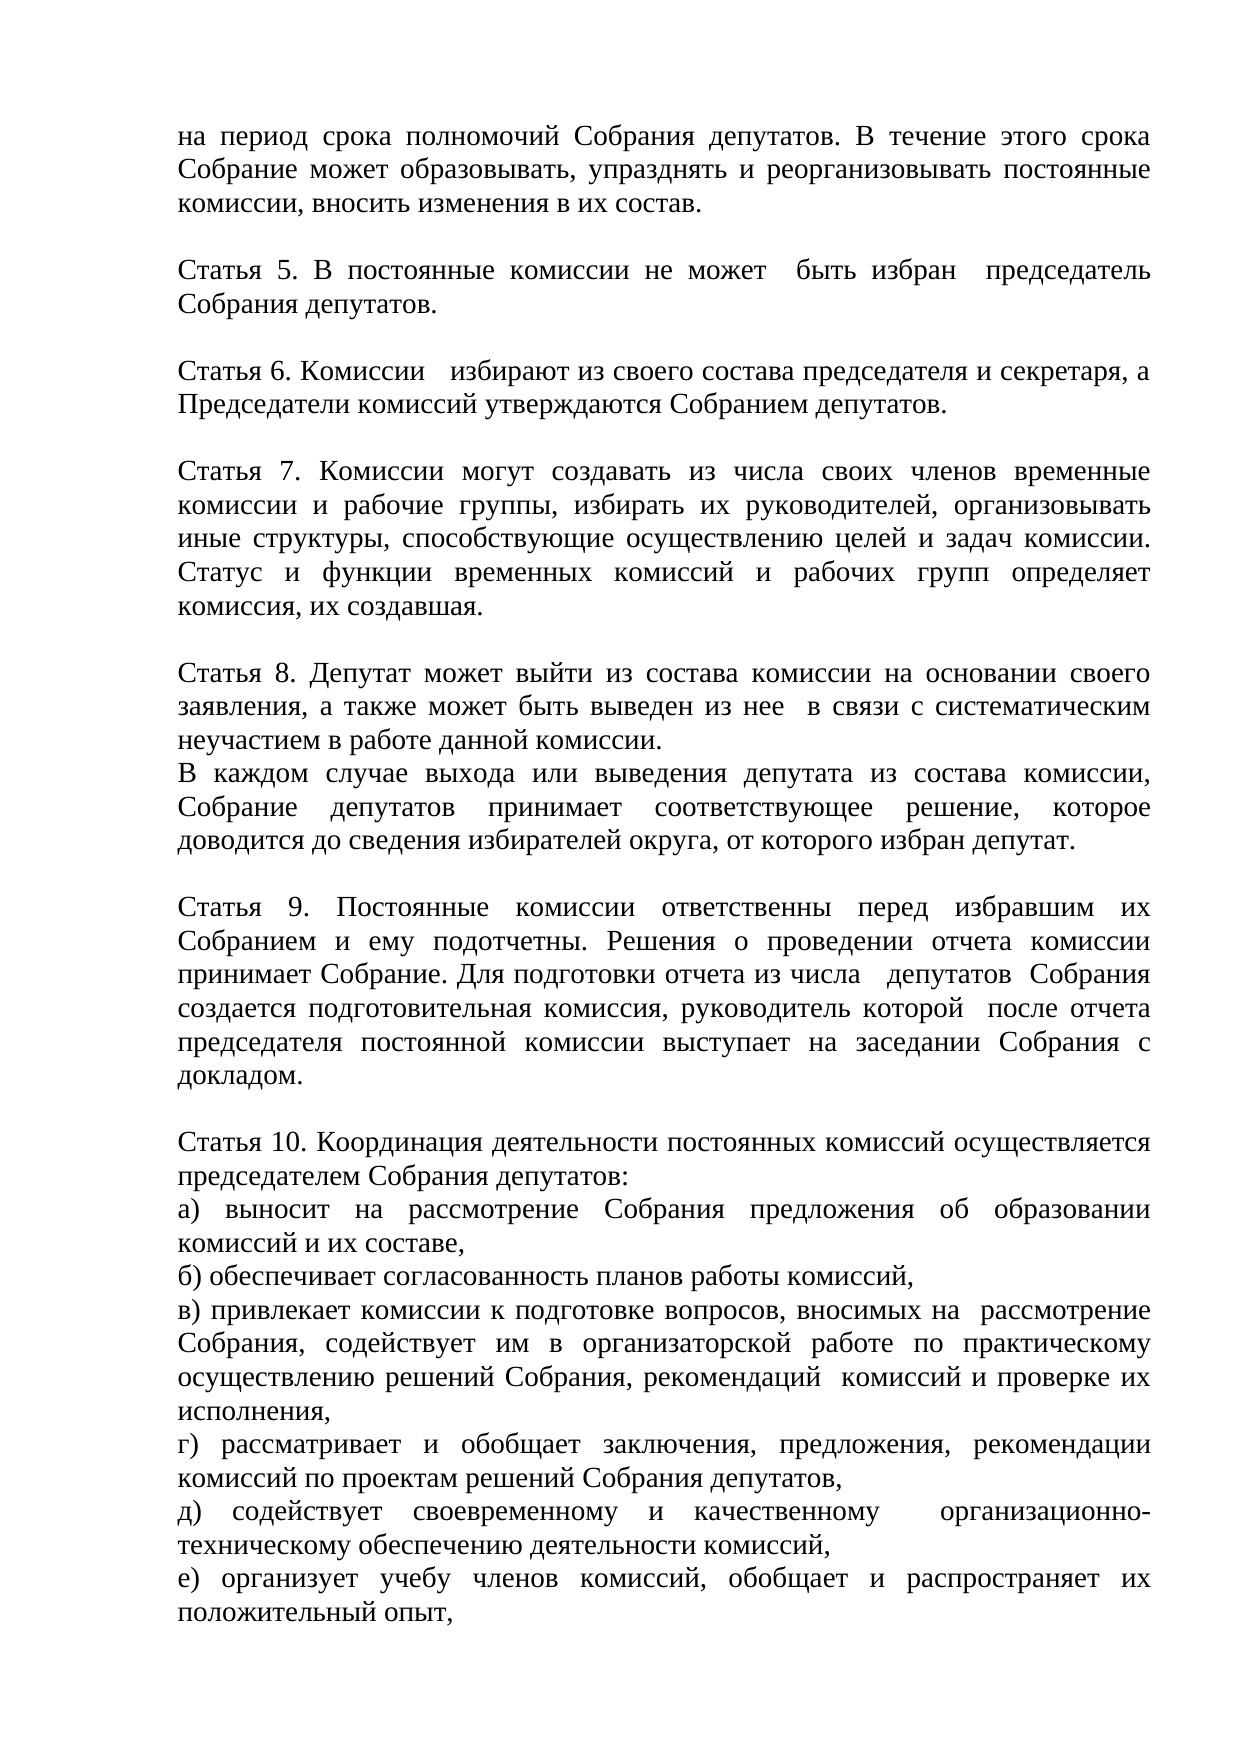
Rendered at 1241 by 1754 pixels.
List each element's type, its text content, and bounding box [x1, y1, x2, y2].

text б) обеспечивает согласованность планов работы комиссий, [177, 1258, 1152, 1292]
text Статья 5. В постоянные комиссии не может быть избран председатель Собрания депутатов. [177, 252, 1152, 319]
text а) выносит на рассмотрение Собрания предложения об образовании комиссий и их составе, [177, 1191, 1152, 1258]
text д) содействует своевременному и качественному организационно-техническому обеспечению деятельности комиссий, [177, 1493, 1152, 1560]
text Статья 9. Постоянные комиссии ответственны перед избравшим их Собранием и ему подотчетны. Решения о проведении отчета комиссии принимает Собрание. Для подготовки отчета из числа депутатов Собрания создается подготовительная комиссия, руководитель которой после отчета председателя постоянной комиссии выступает на заседании Собрания с докладом. [177, 889, 1152, 1091]
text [177, 118, 1152, 219]
text Статья 7. Комиссии могут создавать из числа своих членов временные комиссии и рабочие группы, избирать их руководителей, организовывать иные структуры, способствующие осуществлению целей и задач комиссии. Статус и функции временных комиссий и рабочих групп определяет комиссия, их создавшая. [177, 453, 1152, 621]
text Статья 10. Координация деятельности постоянных комиссий осуществляется председателем Собрания депутатов: [177, 1124, 1152, 1191]
text е) организует учебу членов комиссий, обобщает и распространяет их положительный опыт, [177, 1560, 1152, 1627]
text Статья 8. Депутат может выйти из состава комиссии на основании своего заявления, а также может быть выведен из нее в связи с систематическим неучастием в работе данной комиссии. [177, 655, 1152, 755]
text в) привлекает комиссии к подготовке вопросов, вносимых на рассмотрение Собрания, содействует им в организаторской работе по практическому осуществлению решений Собрания, рекомендаций комиссий и проверке их исполнения, [177, 1292, 1152, 1426]
text г) рассматривает и обобщает заключения, предложения, рекомендации комиссий по проектам решений Собрания депутатов, [177, 1426, 1152, 1493]
text Статья 6. Комиссии избирают из своего состава председателя и секретаря, а Председатели комиссий утверждаются Собранием депутатов. [177, 353, 1152, 420]
text В каждом случае выхода или выведения депутата из состава комиссии, Собрание депутатов принимает соответствующее решение, которое доводится до сведения избирателей округа, от которого избран депутат. [177, 755, 1152, 856]
